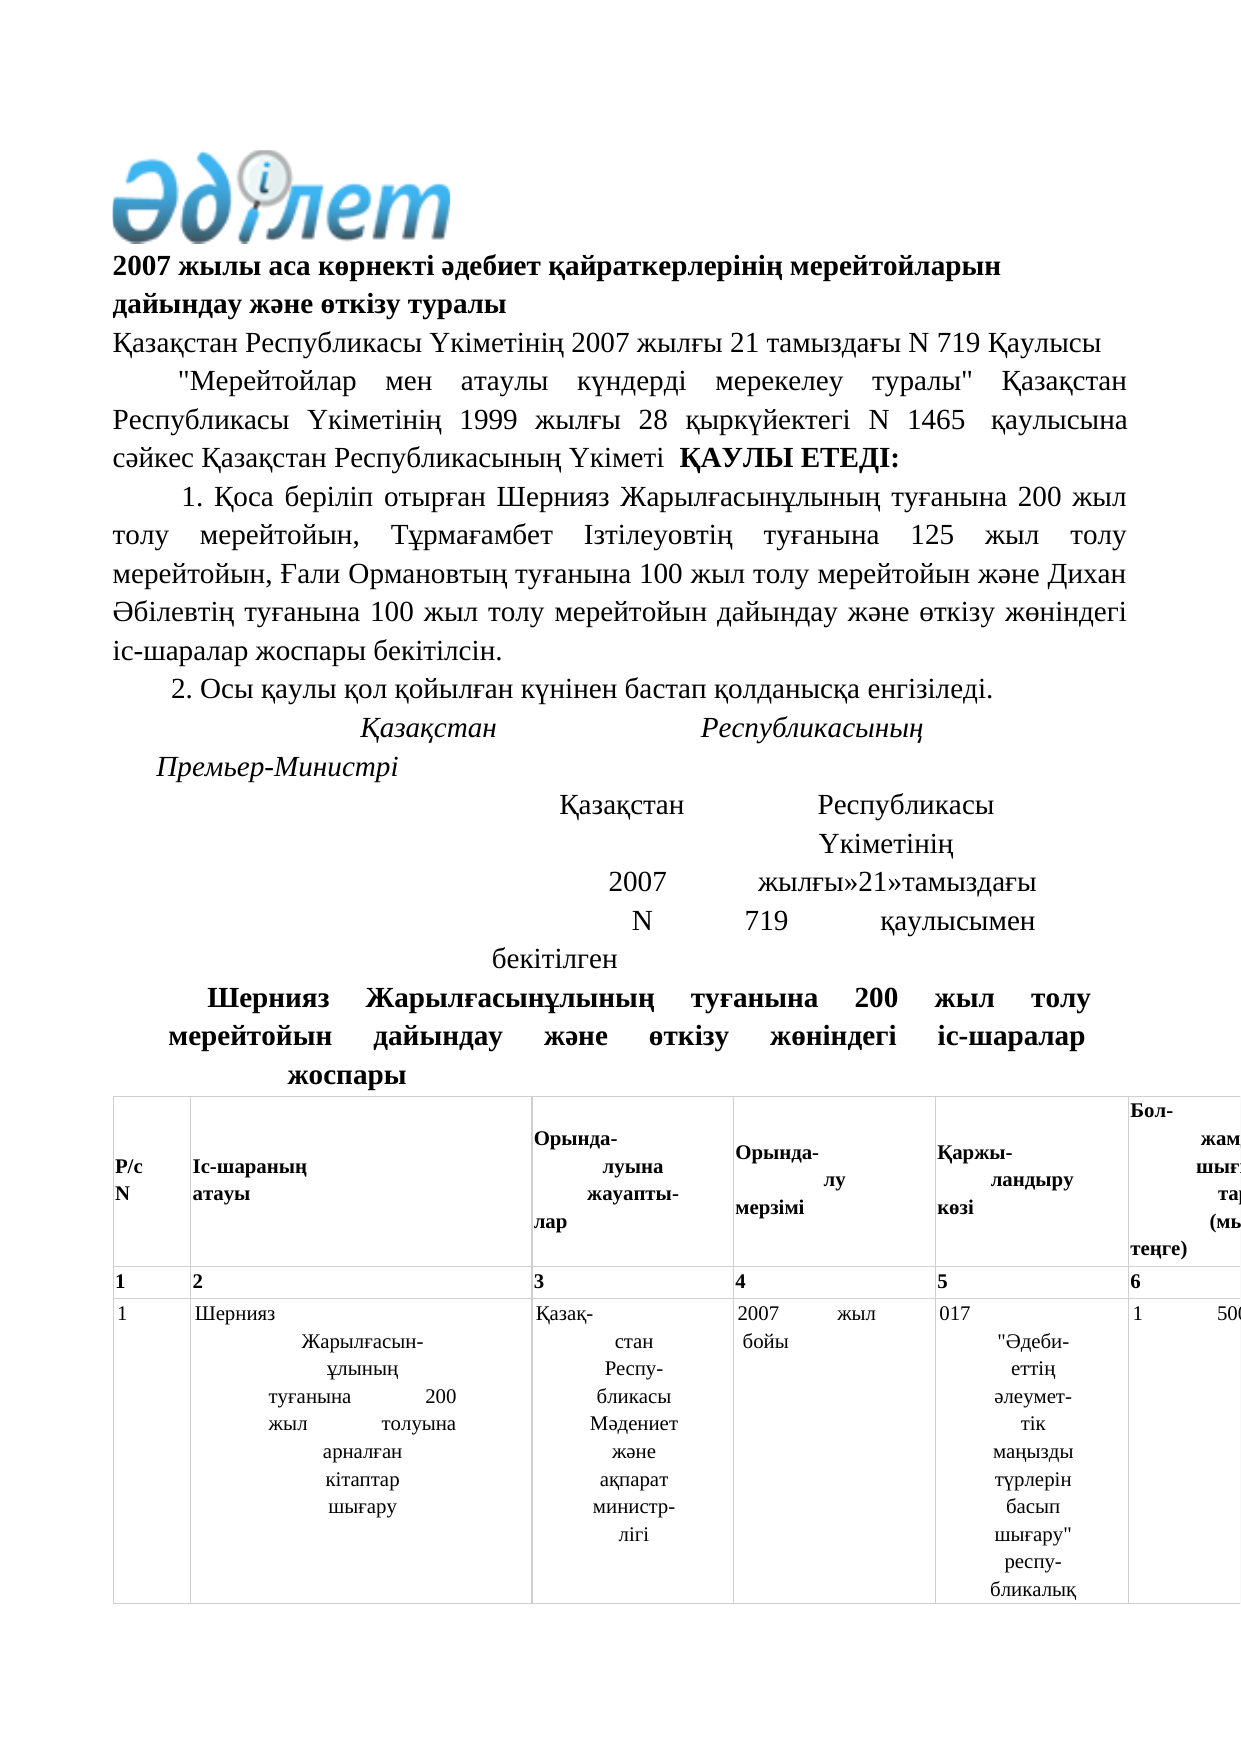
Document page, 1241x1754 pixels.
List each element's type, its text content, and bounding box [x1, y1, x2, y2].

table_header Іс-шараның атауы [191, 1097, 531, 1266]
text Қазақстан Республикасы Үкіметінің 2007 жылғы»21»тамыздағы N 719 қаулысымен бекітілген [112, 787, 1128, 975]
table_cell 6 [1129, 1267, 1240, 1298]
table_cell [936, 1299, 1128, 1603]
text 2007 жылы аса көрнекті әдебиет қайраткерлерінің мерейтойларын дайындау және өткізу туралы [112, 248, 1128, 320]
table_cell 1 [114, 1267, 190, 1298]
table_cell 1 500,0 25,0 [1129, 1299, 1240, 1603]
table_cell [533, 1299, 733, 1603]
table_cell 4 [734, 1267, 935, 1298]
table_header Бол- жамды шығыс- тар (мың теңге) [1129, 1097, 1240, 1266]
text 1. Қоса беріліп отырған Шернияз Жарылғасынұлының туғанына 200 жыл толу мерейтойын, Тұрмағамбет Ізтілеуовтің туғанына 125 жыл толу мерейтойын, Ғали Ормановтың туғанына 100 жыл толу мерейтойын және Дихан Әбілевтің туғанына 100 жыл толу мерейтойын дайындау және өткізу жөніндегі іс-шаралар жоспары бекітілсін. [112, 479, 1128, 667]
text 2. Осы қаулы қол қойылған күнінен бастап қолданысқа енгізіледі. [112, 672, 1128, 705]
table_header Р/с N [114, 1097, 190, 1266]
table_cell 2007 жыл бойы [734, 1299, 935, 1603]
table_cell 1 [114, 1299, 190, 1603]
picture [112, 150, 451, 244]
text Қазақстан Республикасының Премьер-Министрі [112, 710, 1128, 782]
table_header Орында- лу мерзімі [734, 1097, 935, 1266]
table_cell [191, 1299, 531, 1603]
text "Мерейтойлар мен атаулы күндерді мерекелеу туралы" Қазақстан Республикасы Үкіметінің 1999 жылғы 28 қыркүйектегі N 1465 қаулысына сәйкес Қазақстан Республикасының Үкіметі ҚАУЛЫ ЕТЕДІ: [112, 363, 1128, 474]
table_header Орында- луына жауапты- лар [533, 1097, 733, 1266]
table_cell 5 [936, 1267, 1128, 1298]
table_cell 3 [533, 1267, 733, 1298]
table_header Қаржы- ландыру көзі [936, 1097, 1128, 1266]
text Қазақстан Республикасы Үкіметінің 2007 жылғы 21 тамыздағы N 719 Қаулысы [112, 325, 1128, 358]
text Шернияз Жарылғасынұлының туғанына 200 жыл толу мерейтойын дайындау және өткізу жөніндегі іс-шаралар жоспары [112, 980, 1128, 1091]
table_cell 2 [191, 1267, 531, 1298]
